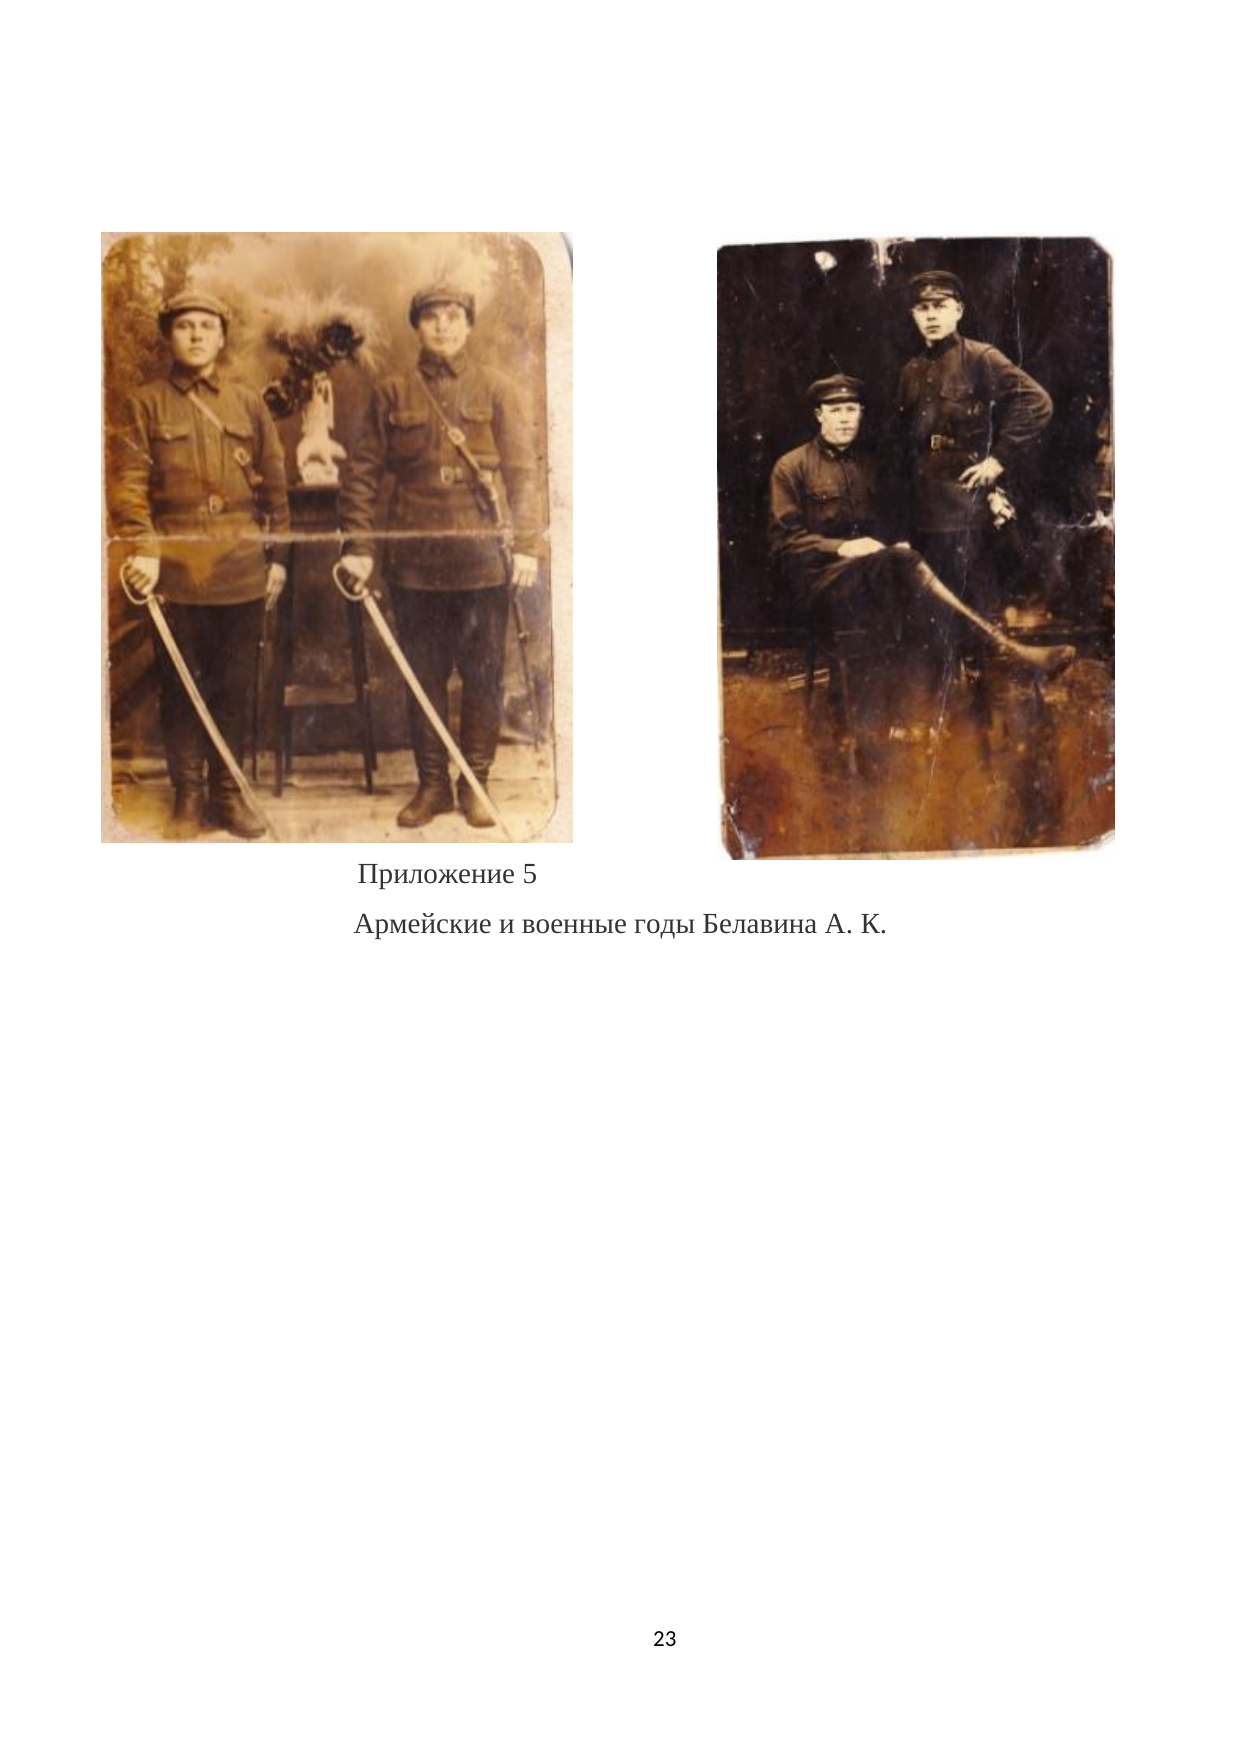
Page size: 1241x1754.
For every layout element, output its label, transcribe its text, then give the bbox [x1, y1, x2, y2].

picture [717, 232, 1115, 860]
text Армейские и военные годы Белавина А. К. [177, 906, 1063, 940]
picture [101, 232, 573, 843]
text Приложение 5 [177, 319, 1063, 889]
